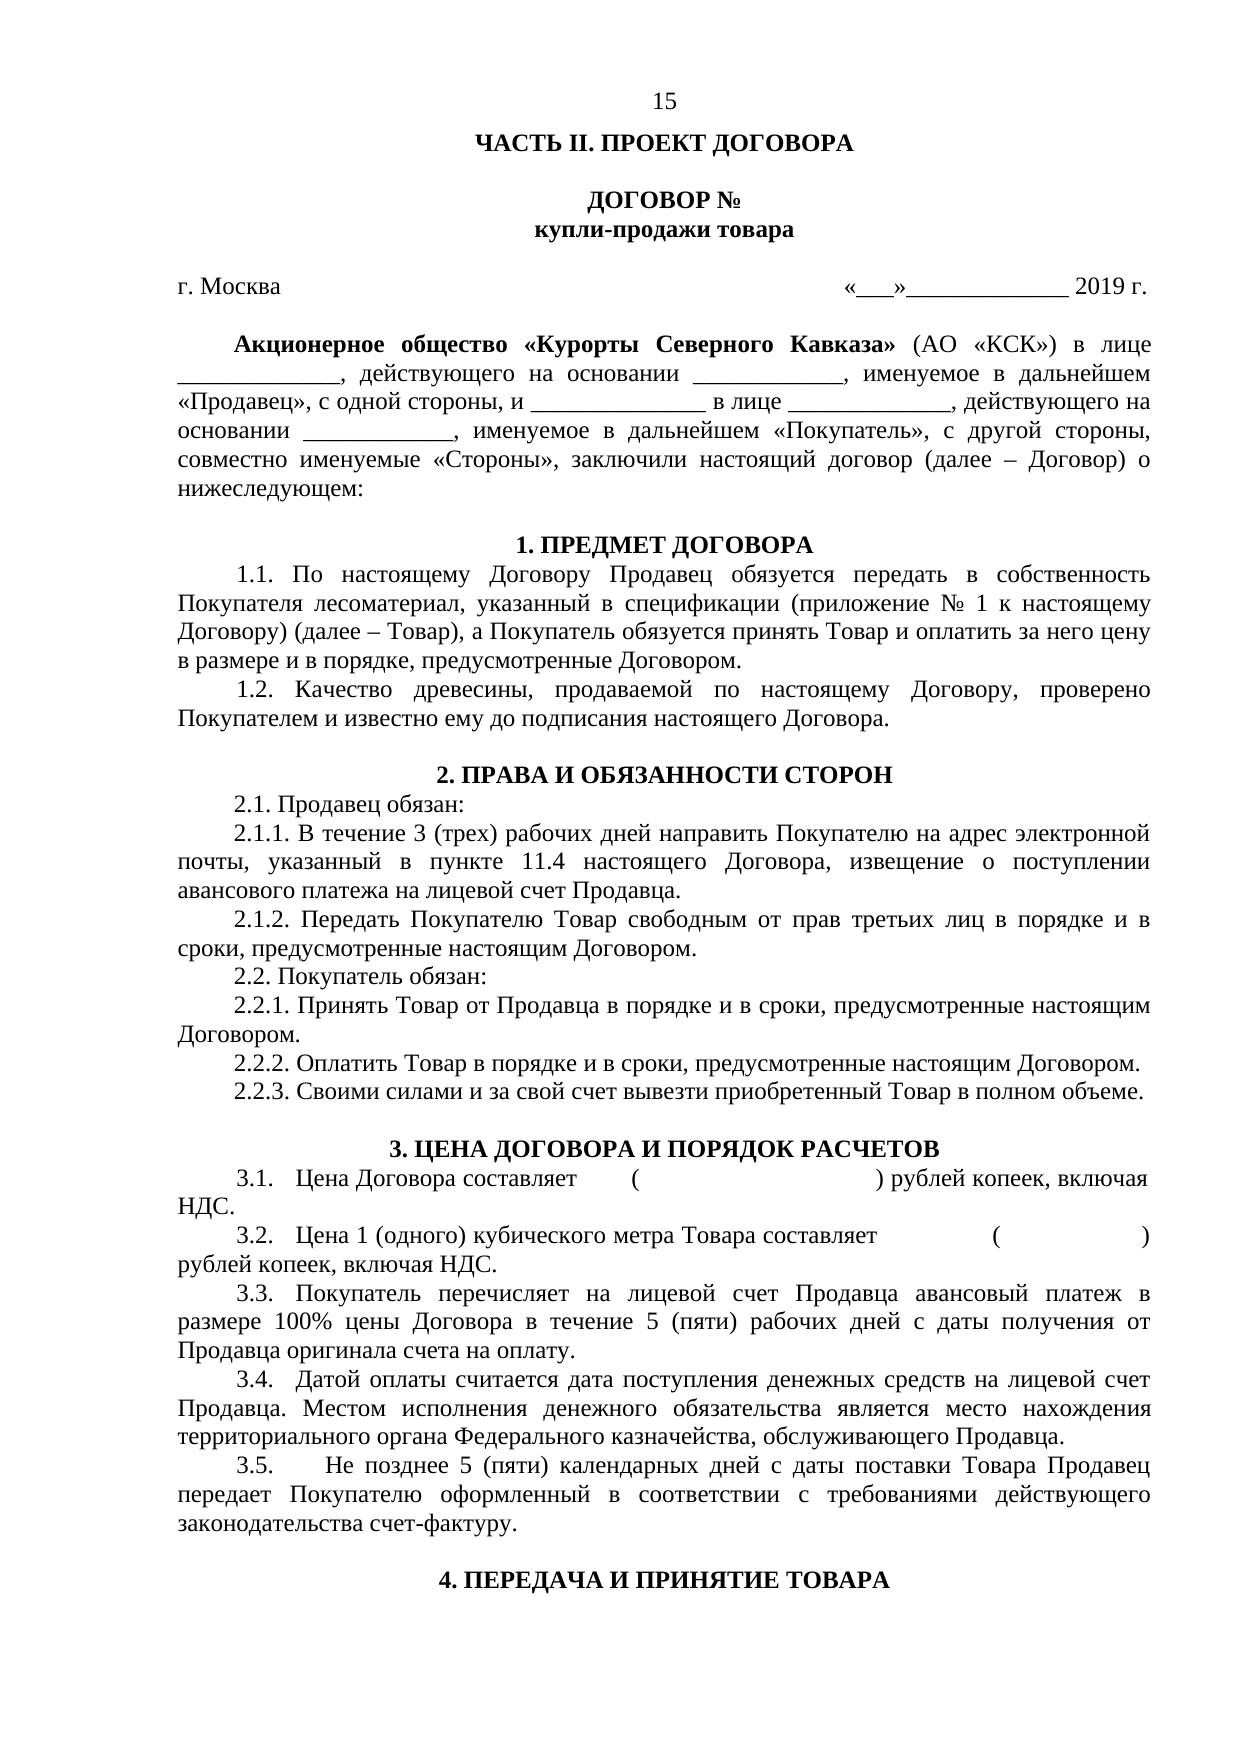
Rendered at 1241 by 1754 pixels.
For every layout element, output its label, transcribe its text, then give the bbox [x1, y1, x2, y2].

text 2.1. Продавец обязан: [177, 789, 1152, 818]
text 2.1.2. Передать Покупателю Товар свободным от прав третьих лиц в порядке и в сроки, предусмотренные настоящим Договором. [177, 904, 1152, 961]
text купли-продажи товара [177, 214, 1152, 243]
list Датой оплаты считается дата поступления денежных средств на лицевой счет Продавца. Местом исполнения денежного обязательства является место нахождения территориального органа Федерального казначейства, обслуживающего Продавца. [177, 1364, 1152, 1450]
text 4. ПЕРЕДАЧА И ПРИНЯТИЕ ТОВАРА [177, 1565, 1152, 1594]
text 1.2. Качество древесины, продаваемой по настоящему Договору, проверено Покупателем и известно ему до подписания настоящего Договора. [177, 674, 1152, 731]
text 2.2.2. Оплатить Товар в порядке и в сроки, предусмотренные настоящим Договором. [177, 1048, 1152, 1076]
text г. Москва «___»_____________ 2019 г. [177, 271, 1152, 300]
text Акционерное общество «Курорты Северного Кавказа» (АО «КСК») в лице _____________, действующего на основании ____________, именуемое в дальнейшем «Продавец», с одной стороны, и ______________ в лице _____________, действующего на основании ____________, именуемое в дальнейшем «Покупатель», с другой стороны, совместно именуемые «Стороны», заключили настоящий договор (далее – Договор) о нижеследующем: [177, 329, 1152, 501]
list Цена 1 (одного) кубического метра Товара составляет ( ) рублей копеек, включая НДС. [177, 1220, 1152, 1278]
list Цена Договора составляет ( ) рублей копеек, включая НДС. [177, 1163, 1152, 1220]
text 2. ПРАВА И ОБЯЗАННОСТИ СТОРОН [177, 760, 1152, 789]
text ДОГОВОР № [177, 185, 1152, 214]
list Покупатель перечисляет на лицевой счет Продавца авансовый платеж в размере 100% цены Договора в течение 5 (пяти) рабочих дней с даты получения от Продавца оригинала счета на оплату. [177, 1278, 1152, 1364]
text 1.1. По настоящему Договору Продавец обязуется передать в собственность Покупателя лесоматериал, указанный в спецификации (приложение № 1 к настоящему Договору) (далее – Товар), а Покупатель обязуется принять Товар и оплатить за него цену в размере и в порядке, предусмотренные Договором. [177, 559, 1152, 674]
list Не позднее 5 (пяти) календарных дней с даты поставки Товара Продавец передает Покупателю оформленный в соответствии с требованиями действующего законодательства счет-фактуру. [177, 1450, 1152, 1536]
text ЧАСТЬ II. ПРОЕКТ ДОГОВОРА [177, 128, 1152, 156]
text 2.2. Покупатель обязан: [177, 961, 1152, 990]
text 2.1.1. В течение 3 (трех) рабочих дней направить Покупателю на адрес электронной почты, указанный в пункте 11.4 настоящего Договора, извещение о поступлении авансового платежа на лицевой счет Продавца. [177, 818, 1152, 904]
text 3. ЦЕНА ДОГОВОРА И ПОРЯДОК РАСЧЕТОВ [177, 1134, 1152, 1163]
text 2.2.3. Своими силами и за свой счет вывезти приобретенный Товар в полном объеме. [177, 1076, 1152, 1105]
text 2.2.1. Принять Товар от Продавца в порядке и в сроки, предусмотренные настоящим Договором. [177, 990, 1152, 1048]
text 1. ПРЕДМЕТ ДОГОВОРА [177, 530, 1152, 559]
